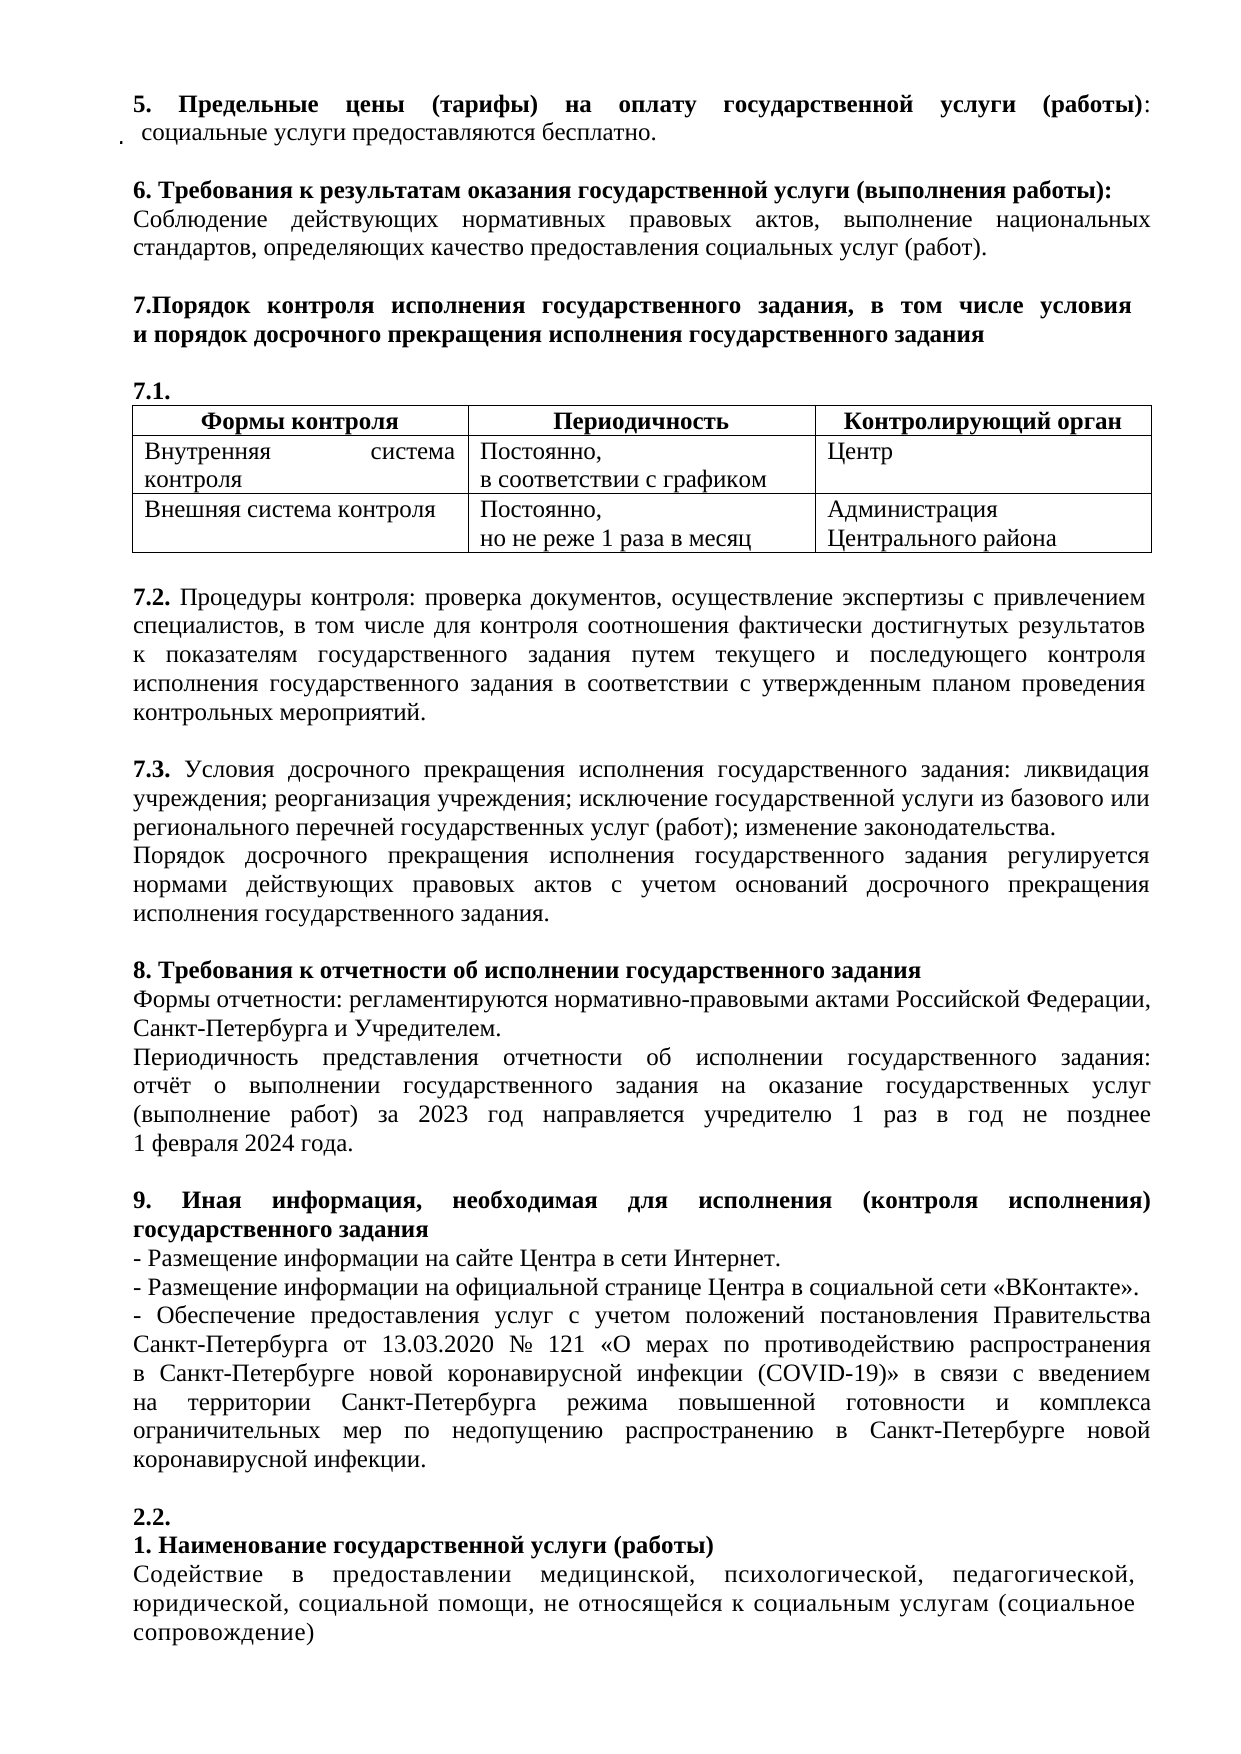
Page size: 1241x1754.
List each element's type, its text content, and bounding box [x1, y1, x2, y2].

text 9. Иная информация, необходимая для исполнения (контроля исполнения) государственного задания [133, 1185, 1152, 1243]
table_cell Постоянно, но не реже 1 раза в месяц [469, 494, 815, 552]
table_header Периодичность [469, 406, 815, 435]
table_cell Постоянно, в соответствии с графиком [469, 436, 815, 493]
table_cell Внутренняя система контроля [133, 436, 468, 493]
text 7.1. [133, 376, 1146, 405]
table_cell Администрация Центрального района [816, 494, 1151, 552]
text 7.Порядок контроля исполнения государственного задания, в том числе условия и порядок досрочного прекращения исполнения государственного задания [133, 290, 1149, 347]
text Периодичность представления отчетности об исполнении государственного задания: отчёт о выполнении государственного задания на оказание государственных услуг (выполнение работ) за 2023 год направляется учредителю 1 раз в год не позднее 1 февраля 2024 года. [133, 1042, 1152, 1157]
text Содействие в предоставлении медицинской, психологической, педагогической, юридической, социальной помощи, не относящейся к социальным услугам (социальное сопровождение) [133, 1559, 1137, 1645]
text 2.2. [133, 1502, 1137, 1530]
text Порядок досрочного прекращения исполнения государственного задания регулируется нормами действующих правовых актов с учетом оснований досрочного прекращения исполнения государственного задания. [133, 840, 1151, 927]
text 8. Требования к отчетности об исполнении государственного задания [133, 955, 1152, 984]
table_cell Внешняя система контроля [133, 494, 468, 552]
table_header Формы контроля [133, 406, 468, 435]
text 5. Предельные цены (тарифы) на оплату государственной услуги (работы): социальные услуги предоставляются бесплатно. [133, 89, 1151, 146]
text - Размещение информации на сайте Центра в сети Интернет. [133, 1243, 1152, 1272]
text Соблюдение действующих нормативных правовых актов, выполнение национальных стандартов, определяющих качество предоставления социальных услуг (работ). [133, 204, 1152, 261]
text 7.3. Условия досрочного прекращения исполнения государственного задания: ликвидация учреждения; реорганизация учреждения; исключение государственной услуги из базового или регионального перечней государственных услуг (работ); изменение законодательства. [133, 754, 1151, 840]
text 6. Требования к результатам оказания государственной услуги (выполнения работы): [133, 175, 1152, 204]
text - Обеспечение предоставления услуг с учетом положений постановления Правительства Санкт-Петербурга от 13.03.2020 № 121 «О мерах по противодействию распространения в Санкт-Петербурге новой коронавирусной инфекции (COVID-19)» в связи с введением на территории Санкт-Петербурга режима повышенной готовности и комплекса ограничительных мер по недопущению распространению в Санкт-Петербурге новой коронавирусной инфекции. [133, 1300, 1152, 1473]
text - Размещение информации на официальной странице Центра в социальной сети «ВКонтакте». [133, 1272, 1152, 1300]
text 1. Наименование государственной услуги (работы) [133, 1530, 1137, 1559]
table_cell Центр [816, 436, 1151, 493]
text Формы отчетности: регламентируются нормативно-правовыми актами Российской Федерации, Санкт-Петербурга и Учредителем. [133, 984, 1152, 1042]
table_header Контролирующий орган [816, 406, 1151, 435]
text 7.2. Процедуры контроля: проверка документов, осуществление экспертизы с привлечением специалистов, в том числе для контроля соотношения фактически достигнутых результатов к показателям государственного задания путем текущего и последующего контроля исполнения государственного задания в соответствии с утвержденным планом проведения контрольных мероприятий. [133, 582, 1146, 725]
